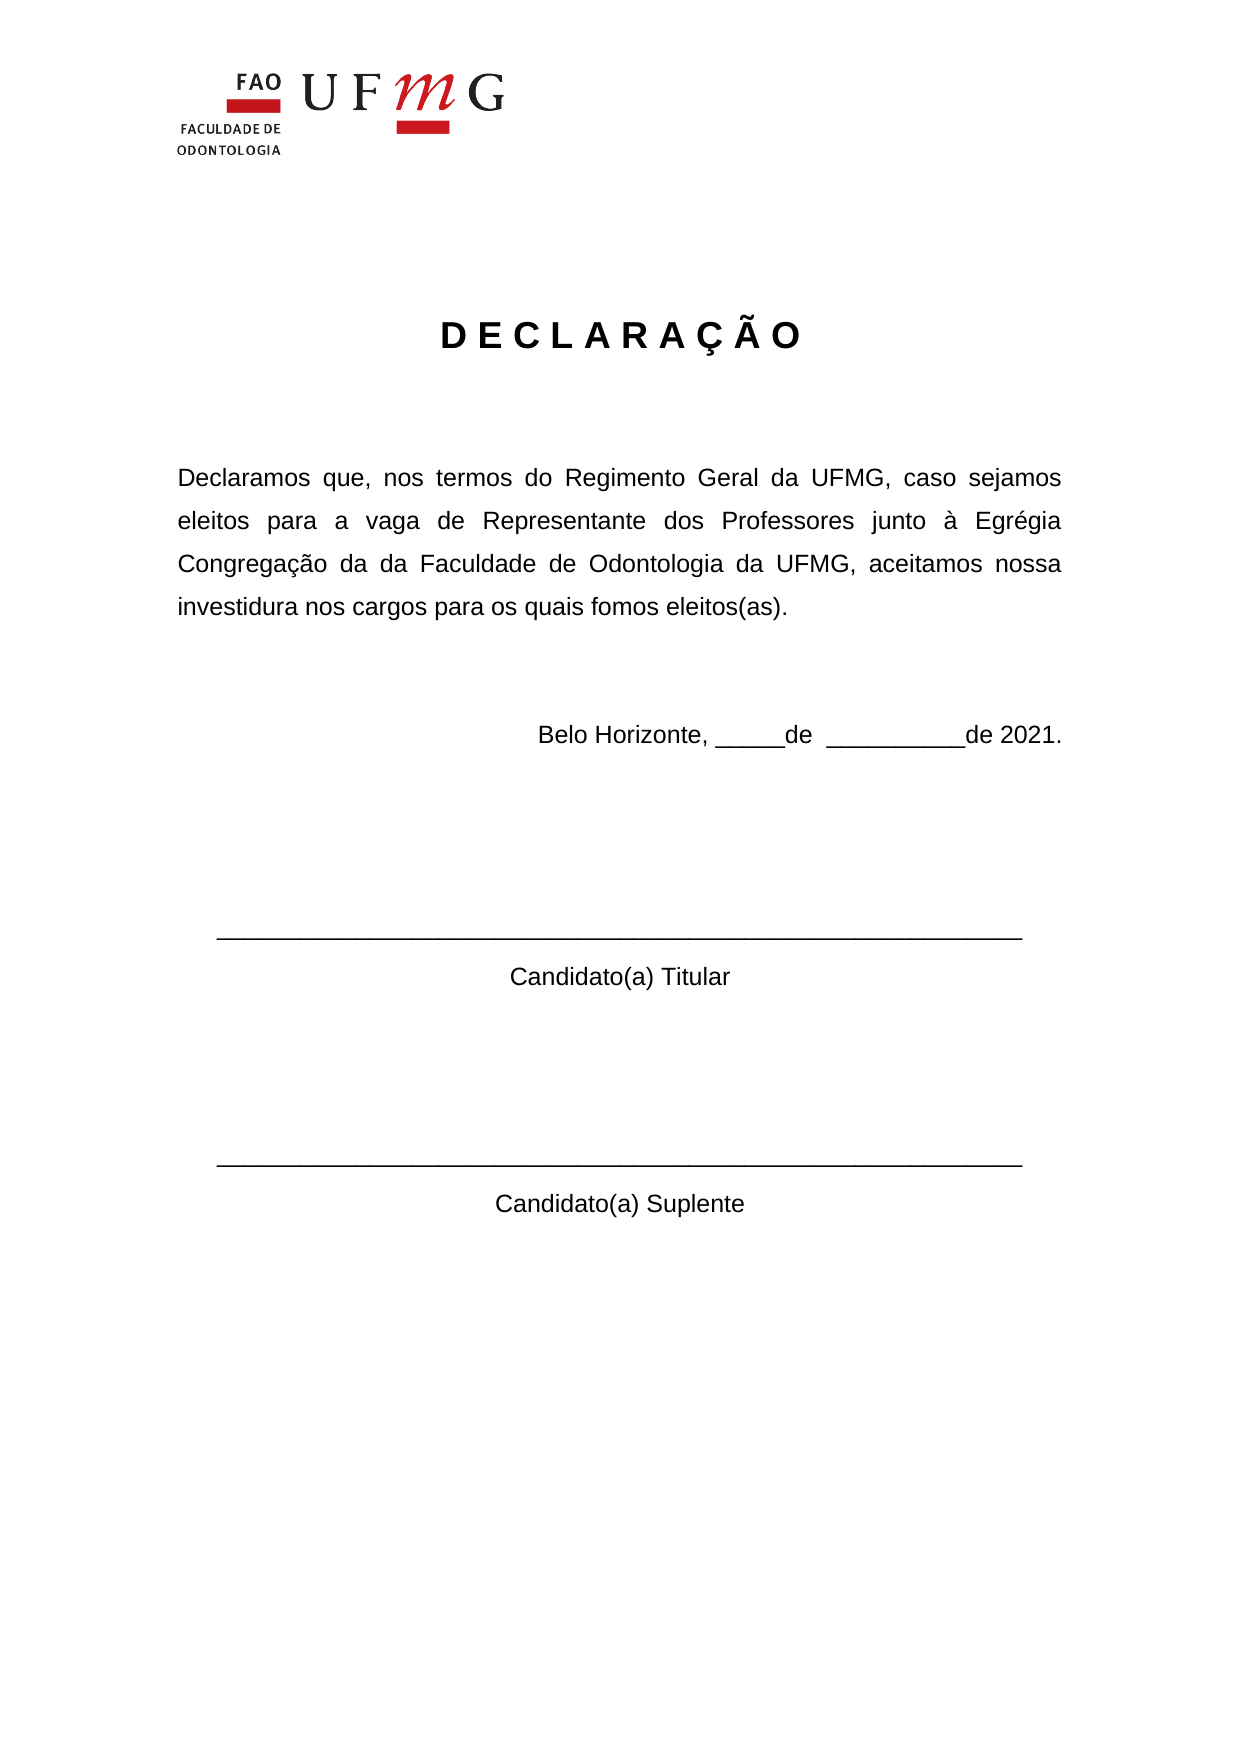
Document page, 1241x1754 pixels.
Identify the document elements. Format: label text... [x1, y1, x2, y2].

text __________________________________________________________ [177, 912, 1063, 941]
text Belo Horizonte, _____de __________de 2021. [177, 720, 1063, 749]
text Candidato(a) Suplente [177, 1188, 1063, 1217]
text __________________________________________________________ [177, 1139, 1063, 1168]
text Candidato(a) Titular [177, 961, 1063, 990]
text D E C L A R A Ç Ã O [177, 313, 1063, 356]
picture [177, 73, 504, 155]
text Declaramos que, nos termos do Regimento Geral da UFMG, caso sejamos eleitos para a vaga de Representante dos Professores junto à Egrégia Congregação da da Faculdade de Odontologia da UFMG, aceitamos nossa investidura nos cargos para os quais fomos eleitos(as). [177, 463, 1063, 621]
